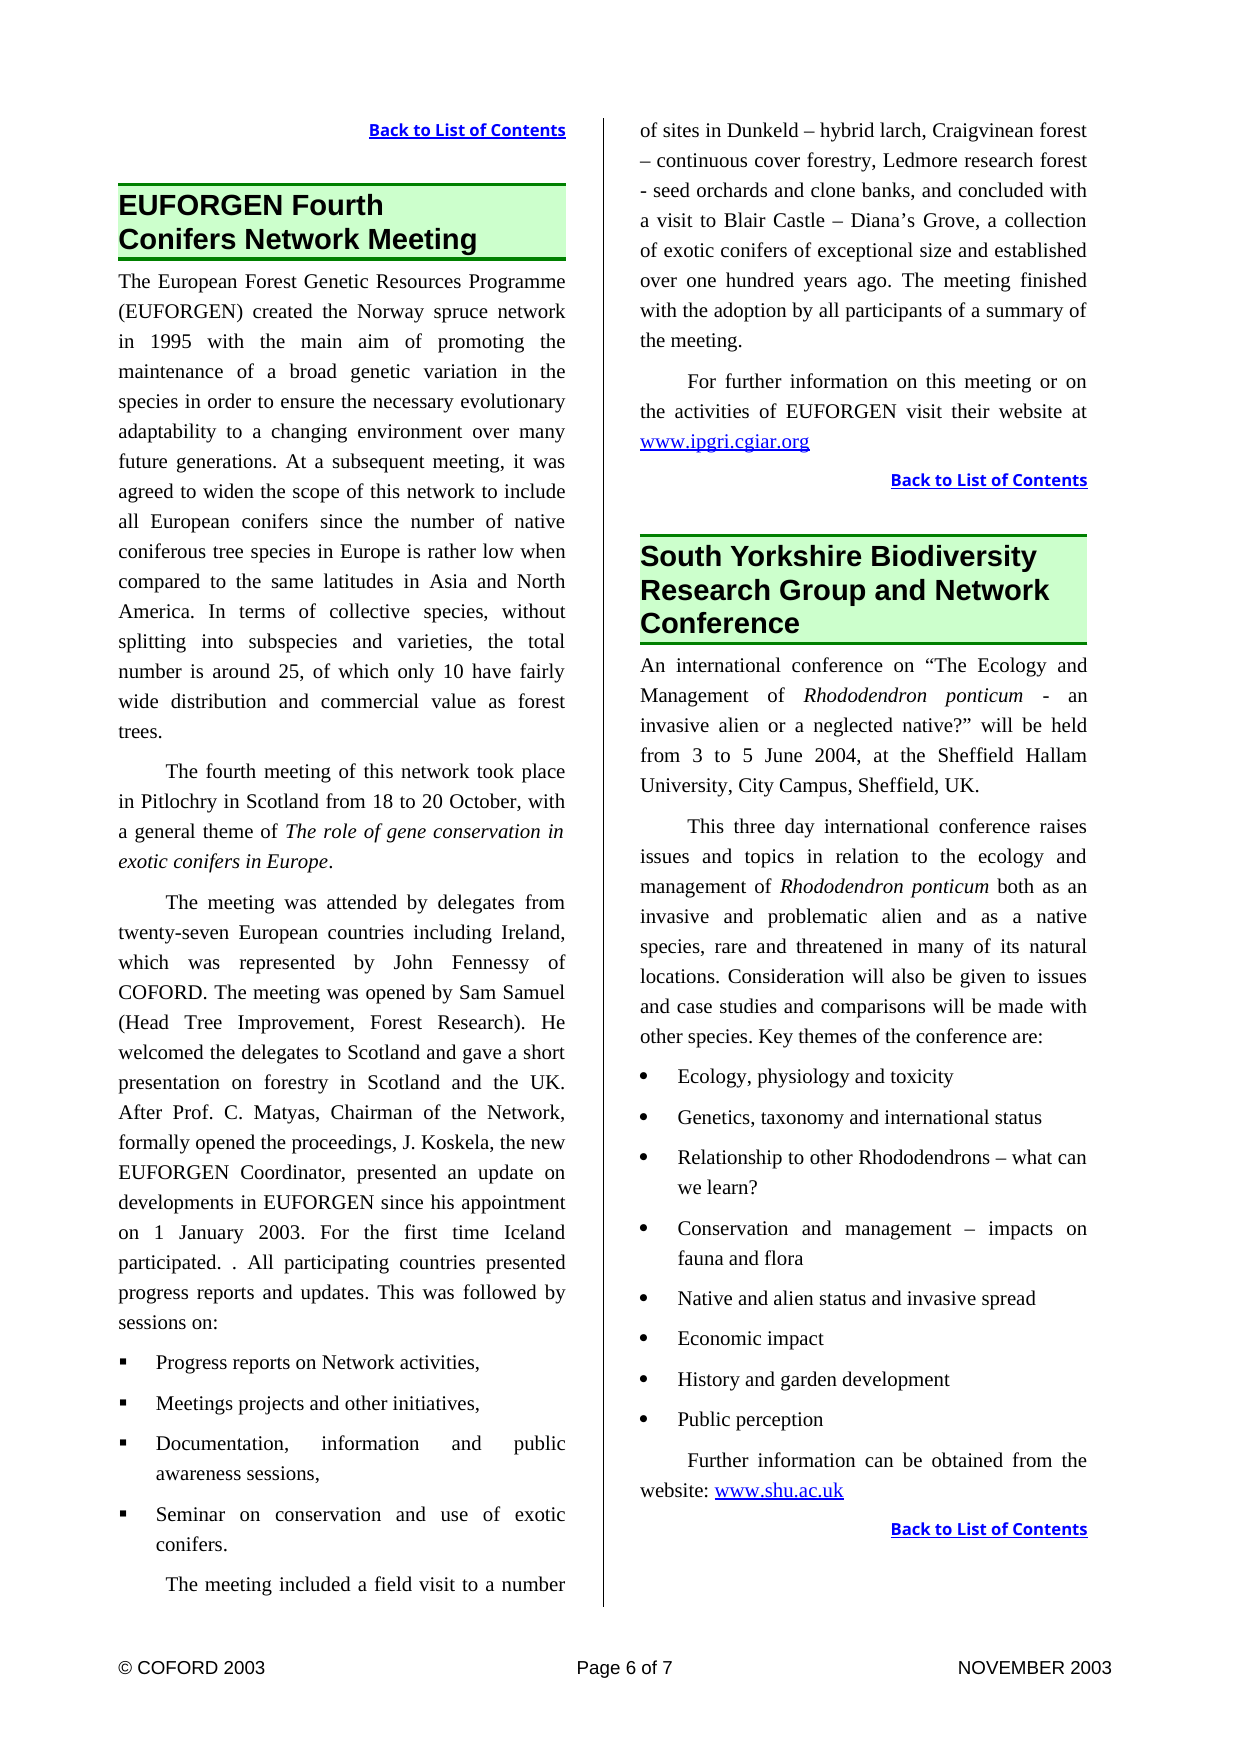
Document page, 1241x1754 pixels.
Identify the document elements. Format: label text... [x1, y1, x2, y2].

text Back to List of Contents [640, 1518, 1087, 1541]
text An international conference on “The Ecology and Management of Rhododendron ponticum - an invasive alien or a neglected native?” will be held from 3 to 5 June 2004, at the , City Campus, . [640, 653, 1087, 797]
list Genetics, taxonomy and international status [640, 1104, 1087, 1129]
list Meetings projects and other initiatives, [118, 1391, 566, 1415]
list Progress reports on Network activities, [118, 1350, 566, 1374]
text The meeting included a field visit to a number of sites in Dunkeld – hybrid larch, Craigvinean forest – continuous cover forestry, Ledmore research forest - seed orchards and clone banks, and concluded with a visit to Blair Castle – Diana’s Grove, a collection of exotic conifers of exceptional size and established over one hundred years ago. The meeting finished with the adoption by all participants of a summary of the meeting. [640, 118, 1087, 352]
text Back to List of Contents [118, 118, 566, 141]
text Back to List of Contents [640, 469, 1087, 492]
text The fourth meeting of this network took place in Pitlochry in from 18 to 20 October, with a general theme of The role of gene conservation in exotic conifers in . [118, 759, 566, 873]
text The meeting was attended by delegates from twenty-seven European countries including , which was represented by John Fennessy of COFORD. The meeting was opened by Sam Samuel (Head Tree Improvement, Forest Research). He welcomed the delegates to and gave a short presentation on forestry in and the . After Prof. C. Matyas, Chairman of the Network, formally opened the proceedings, J. Koskela, the new EUFORGEN Coordinator, presented an update on developments in EUFORGEN since his appointment on 1 January 2003. For the first time participated. . All participating countries presented progress reports and updates. This was followed by sessions on: [118, 890, 566, 1334]
list Economic impact [640, 1326, 1087, 1350]
subtitle EUFORGEN Fourth Conifers Network Meeting [118, 186, 566, 257]
subtitle South Yorkshire Biodiversity Research Group and Network Conference [640, 537, 1087, 642]
list Native and alien status and invasive spread [640, 1286, 1087, 1310]
text Further information can be obtained from the website: www.shu.ac.uk [640, 1447, 1087, 1502]
list Conservation and management – impacts on fauna and flora [640, 1215, 1087, 1269]
list Ecology, physiology and toxicity [640, 1064, 1087, 1088]
list Public perception [640, 1407, 1087, 1431]
text This three day international conference raises issues and topics in relation to the ecology and management of Rhododendron ponticum both as an invasive and problematic alien and as a native species, rare and threatened in many of its natural locations. Consideration will also be given to issues and case studies and comparisons will be made with other species. Key themes of the conference are: [640, 814, 1087, 1048]
list Documentation, information and public awareness sessions, [118, 1431, 566, 1485]
list History and garden development [640, 1367, 1087, 1391]
list Seminar on conservation and use of exotic conifers. [118, 1501, 566, 1556]
list Relationship to other Rhododendrons – what can we learn? [640, 1145, 1087, 1199]
text For further information on this meeting or on the activities of EUFORGEN visit their website at www.ipgri.cgiar.org [640, 368, 1087, 453]
text The European Forest Genetic Resources Programme (EUFORGEN) created the Norway spruce network in 1995 with the main aim of promoting the maintenance of a broad genetic variation in the species in order to ensure the necessary evolutionary adaptability to a changing environment over many future generations. At a subsequent meeting, it was agreed to widen the scope of this network to include all European conifers since the number of native coniferous tree species in Europe is rather low when compared to the same latitudes in Asia and . In terms of collective species, without splitting into subspecies and varieties, the total number is around 25, of which only 10 have fairly wide distribution and commercial value as forest trees. [118, 269, 566, 743]
